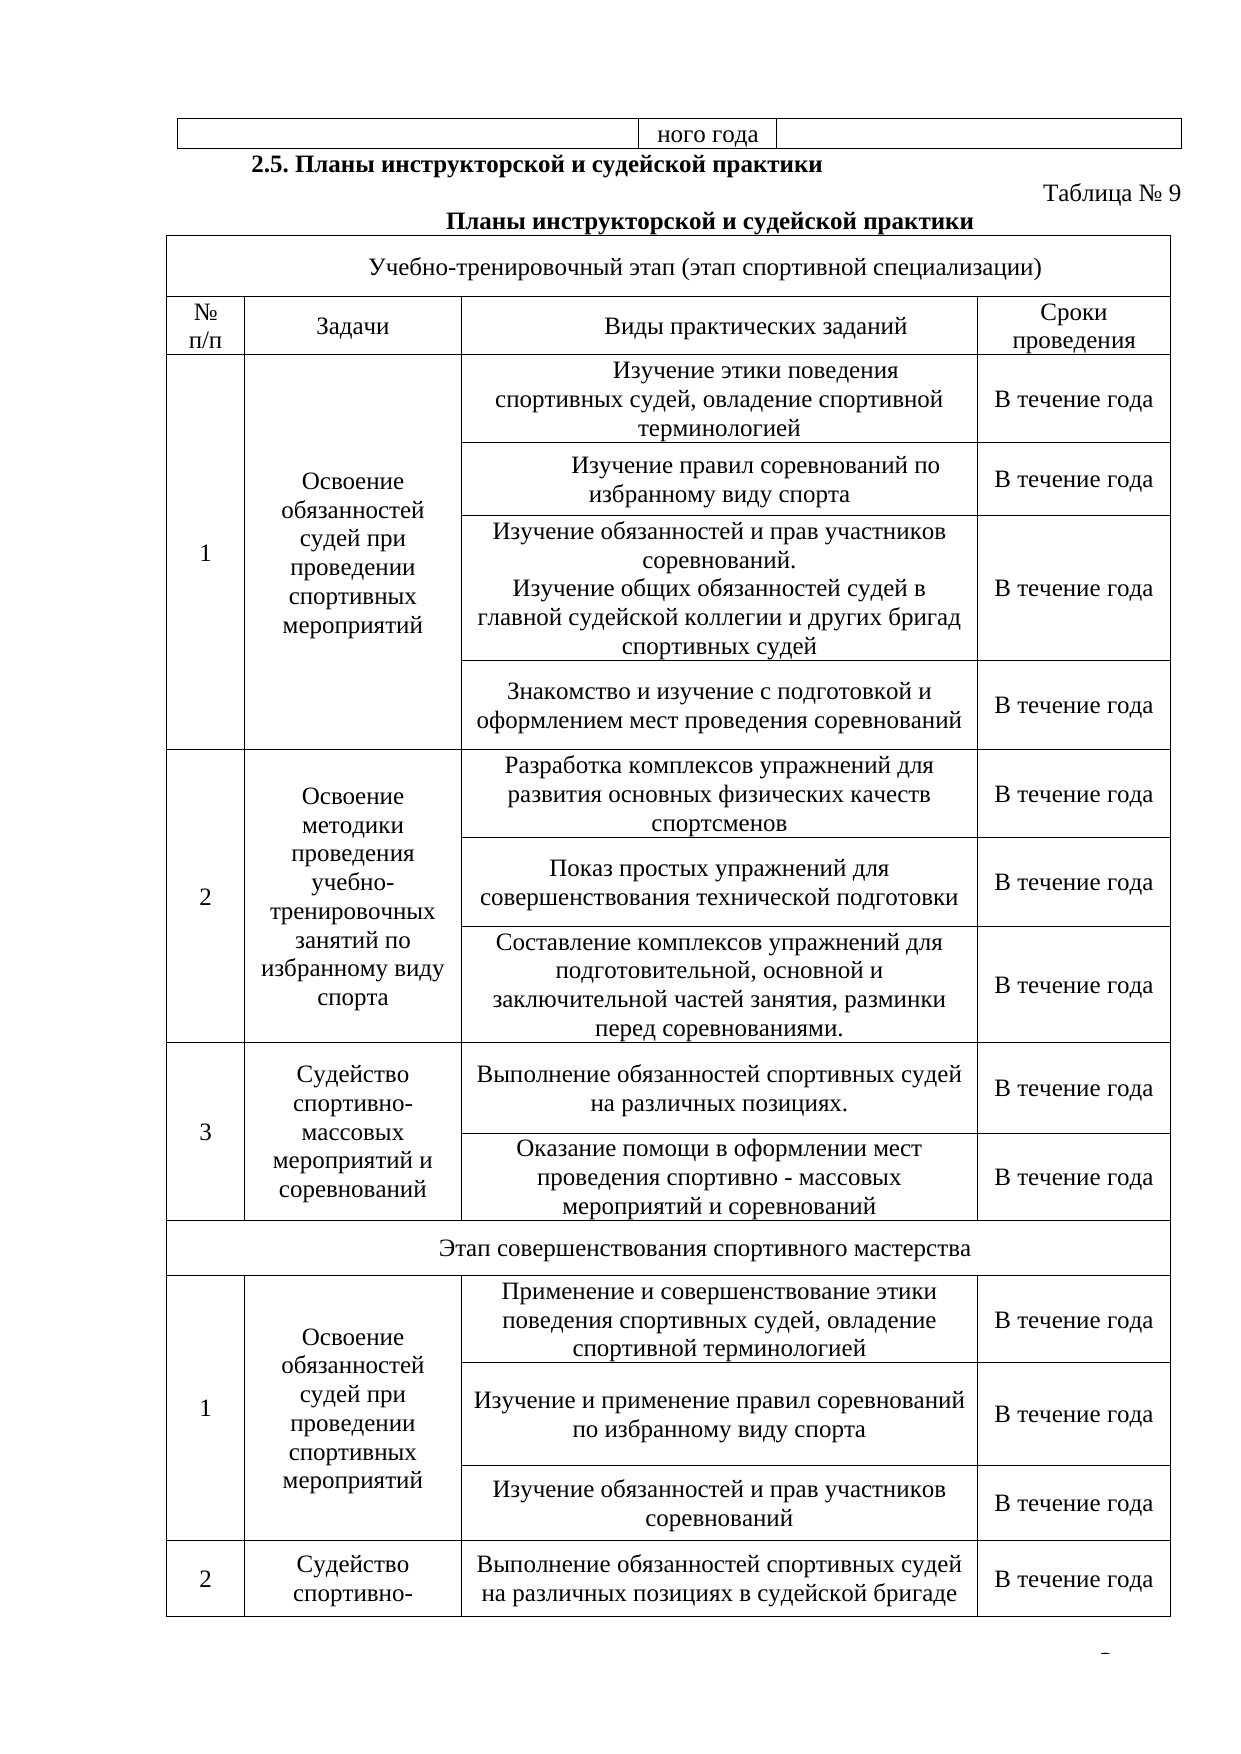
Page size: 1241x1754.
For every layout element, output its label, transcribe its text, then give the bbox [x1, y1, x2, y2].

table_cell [777, 119, 1181, 148]
table_cell В течение года [978, 1134, 1170, 1220]
table_cell В течение года [978, 1466, 1170, 1540]
table_cell В течение года [978, 516, 1170, 660]
table_cell Изучение обязанностей и прав участников соревнований. Изучение общих обязанностей судей в главной судейской коллегии и других бригад спортивных судей [462, 516, 977, 660]
table_cell Освоение обязанностей судей при проведении спортивных мероприятий [245, 1276, 461, 1540]
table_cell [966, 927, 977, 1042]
table_cell Освоение методики проведения учебно-тренировочных занятий по избранному виду спорта [245, 750, 461, 1042]
table_cell Знакомство и изучение с подготовкой и оформлением мест проведения соревнований [462, 661, 977, 749]
table_cell В течение года [978, 927, 1170, 1042]
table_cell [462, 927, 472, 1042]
table_cell В течение года [978, 1276, 1170, 1362]
table_cell Изучение и применение правил соревнований по избранному виду спорта [462, 1363, 977, 1464]
text Таблица № 9 [166, 178, 1181, 206]
table_cell Изучение правил соревнований по избранному виду спорта [462, 443, 977, 515]
table_cell 1 [167, 355, 244, 749]
table_cell В течение года [978, 355, 1170, 442]
table_cell 1 [167, 1276, 244, 1540]
table_cell Выполнение обязанностей спортивных судей на различных позициях в судейской бригаде [462, 1541, 977, 1616]
table_cell Сроки проведения [978, 297, 1170, 354]
list 2.5. Планы инструкторской и судейской практики [177, 149, 1181, 178]
table_cell В течение года [978, 661, 1170, 749]
table_cell Изучение этики поведения спортивных судей, овладение спортивной терминологией [462, 355, 977, 442]
table_cell В течение года [978, 838, 1170, 926]
table_cell В течение года [978, 750, 1170, 837]
table_cell Этап совершенствования спортивного мастерства [167, 1221, 1170, 1275]
table_cell Изучение обязанностей и прав участников соревнований [462, 1466, 977, 1540]
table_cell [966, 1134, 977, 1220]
table_cell Виды практических заданий [462, 297, 977, 354]
table_cell В течение года [978, 1043, 1170, 1132]
table_cell Освоение обязанностей судей при проведении спортивных мероприятий [245, 355, 461, 749]
table_cell Применение и совершенствование этики поведения спортивных судей, овладение спортивной терминологией [462, 1276, 977, 1362]
table_header Учебно-тренировочный этап (этап спортивной специализации) [167, 236, 1170, 296]
table_cell Выполнение обязанностей спортивных судей на различных позициях. [462, 1043, 977, 1132]
table_cell № п/п [167, 297, 244, 354]
text Планы инструкторской и судейской практики [166, 206, 1181, 235]
table_cell 3 [167, 1043, 244, 1220]
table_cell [178, 119, 638, 148]
table_cell В течение года [978, 443, 1170, 515]
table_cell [639, 119, 776, 148]
table_cell Разработка комплексов упражнений для развития основных физических качеств спортсменов [462, 750, 977, 837]
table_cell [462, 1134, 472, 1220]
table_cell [245, 1541, 461, 1616]
table_cell В течение года [978, 1363, 1170, 1464]
table_cell Показ простых упражнений для совершенствования технической подготовки [462, 838, 977, 926]
table_cell Судейство спортивно- массовых мероприятий и соревнований [245, 1043, 461, 1220]
table_cell 2 [167, 1541, 244, 1616]
table_cell В течение года [978, 1541, 1170, 1616]
table_cell 2 [167, 750, 244, 1042]
table_cell Задачи [245, 297, 461, 354]
